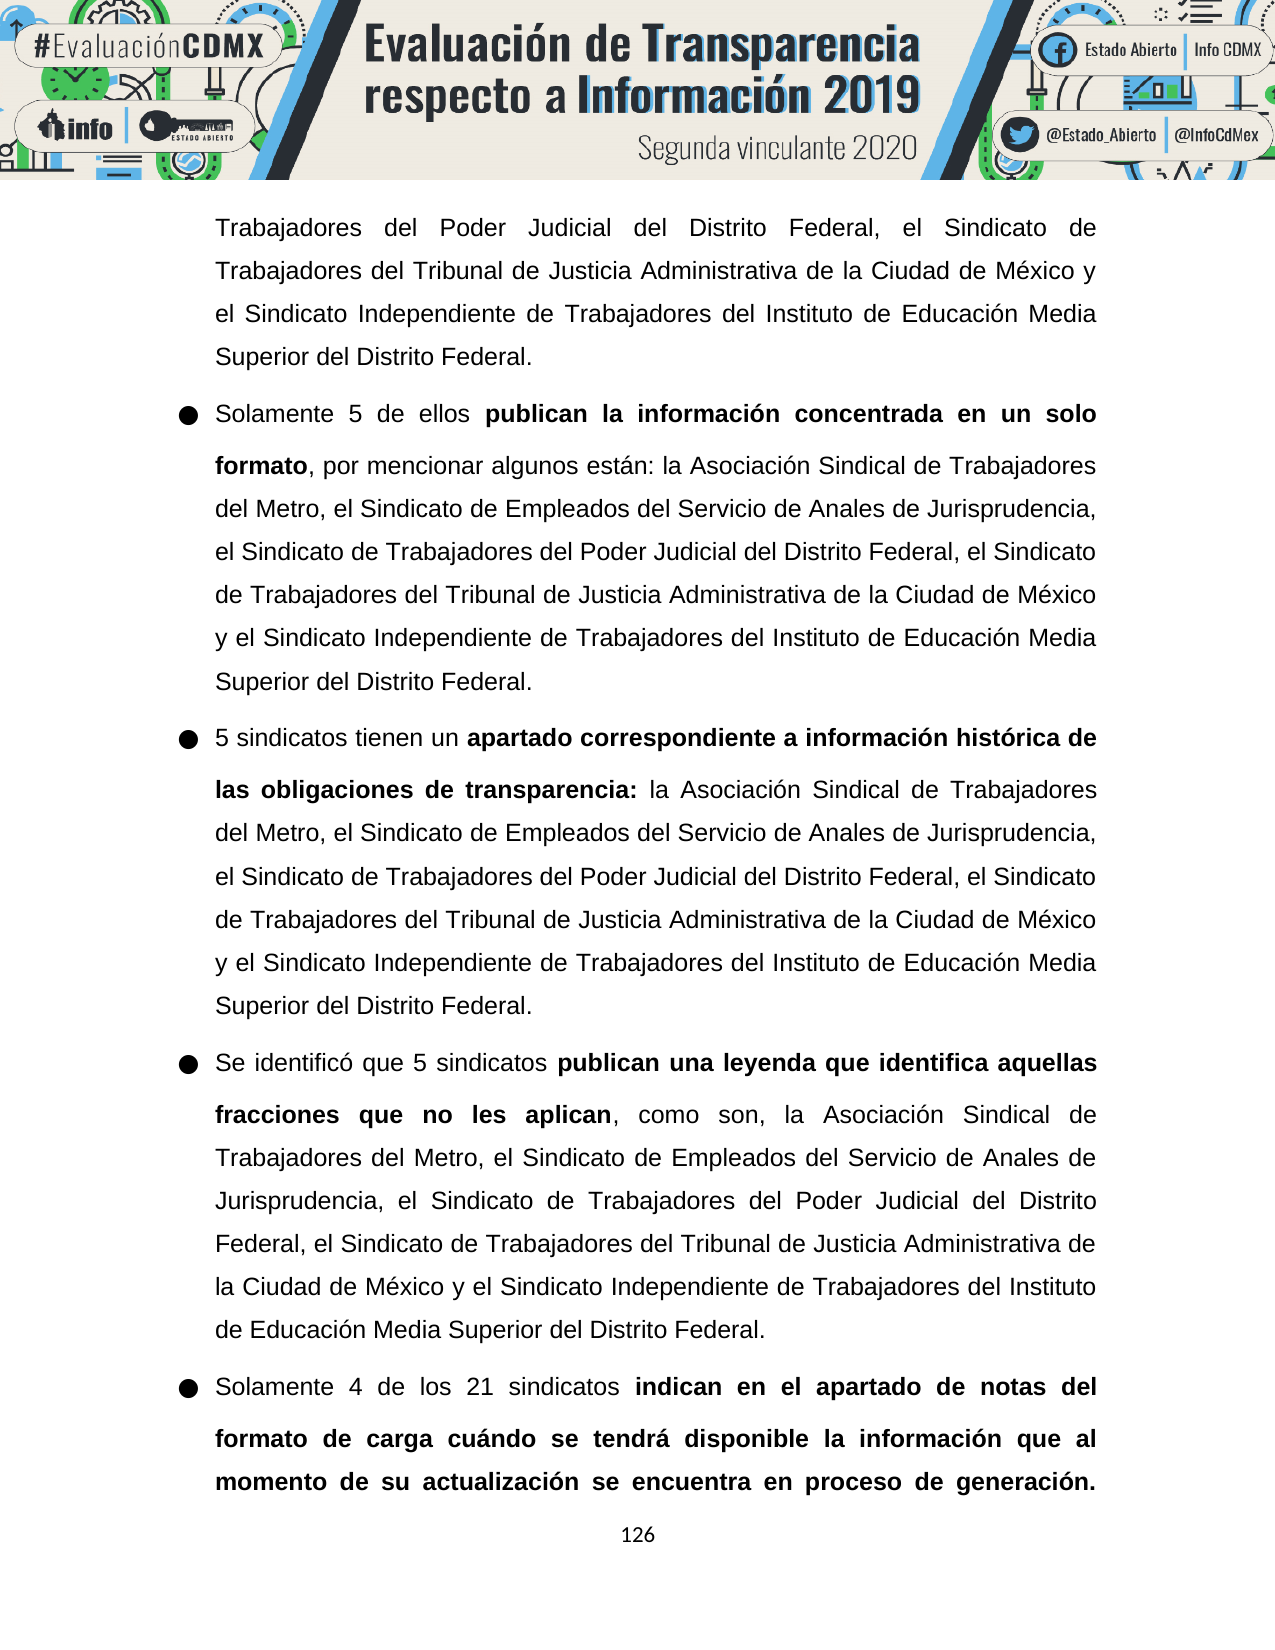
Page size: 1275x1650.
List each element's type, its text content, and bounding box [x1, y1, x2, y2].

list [177, 148, 1098, 371]
picture [0, 0, 1275, 180]
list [177, 1358, 1098, 1496]
list 5 sindicatos tienen un apartado correspondiente a información histórica de las obligaciones de transparencia: la Asociación Sindical de Trabajadores del Metro, el Sindicato de Empleados del Servicio de Anales de Jurisprudencia, el Sindicato de Trabajadores del Poder Judicial del Distrito Federal, el Sindicato de Trabajadores del Tribunal de Justicia Administrativa de la Ciudad de México y el Sindicato Independiente de Trabajadores del Instituto de Educación Media Superior del Distrito Federal. [177, 710, 1098, 1020]
list Se identificó que 5 sindicatos publican una leyenda que identifica aquellas fracciones que no les aplican, como son, la Asociación Sindical de Trabajadores del Metro, el Sindicato de Empleados del Servicio de Anales de Jurisprudencia, el Sindicato de Trabajadores del Poder Judicial del Distrito Federal, el Sindicato de Trabajadores del Tribunal de Justicia Administrativa de la Ciudad de México y el Sindicato Independiente de Trabajadores del Instituto de Educación Media Superior del Distrito Federal. [177, 1034, 1098, 1344]
list Solamente 5 de ellos publican la información concentrada en un solo formato, por mencionar algunos están: la Asociación Sindical de Trabajadores del Metro, el Sindicato de Empleados del Servicio de Anales de Jurisprudencia, el Sindicato de Trabajadores del Poder Judicial del Distrito Federal, el Sindicato de Trabajadores del Tribunal de Justicia Administrativa de la Ciudad de México y el Sindicato Independiente de Trabajadores del Instituto de Educación Media Superior del Distrito Federal. [177, 385, 1098, 695]
